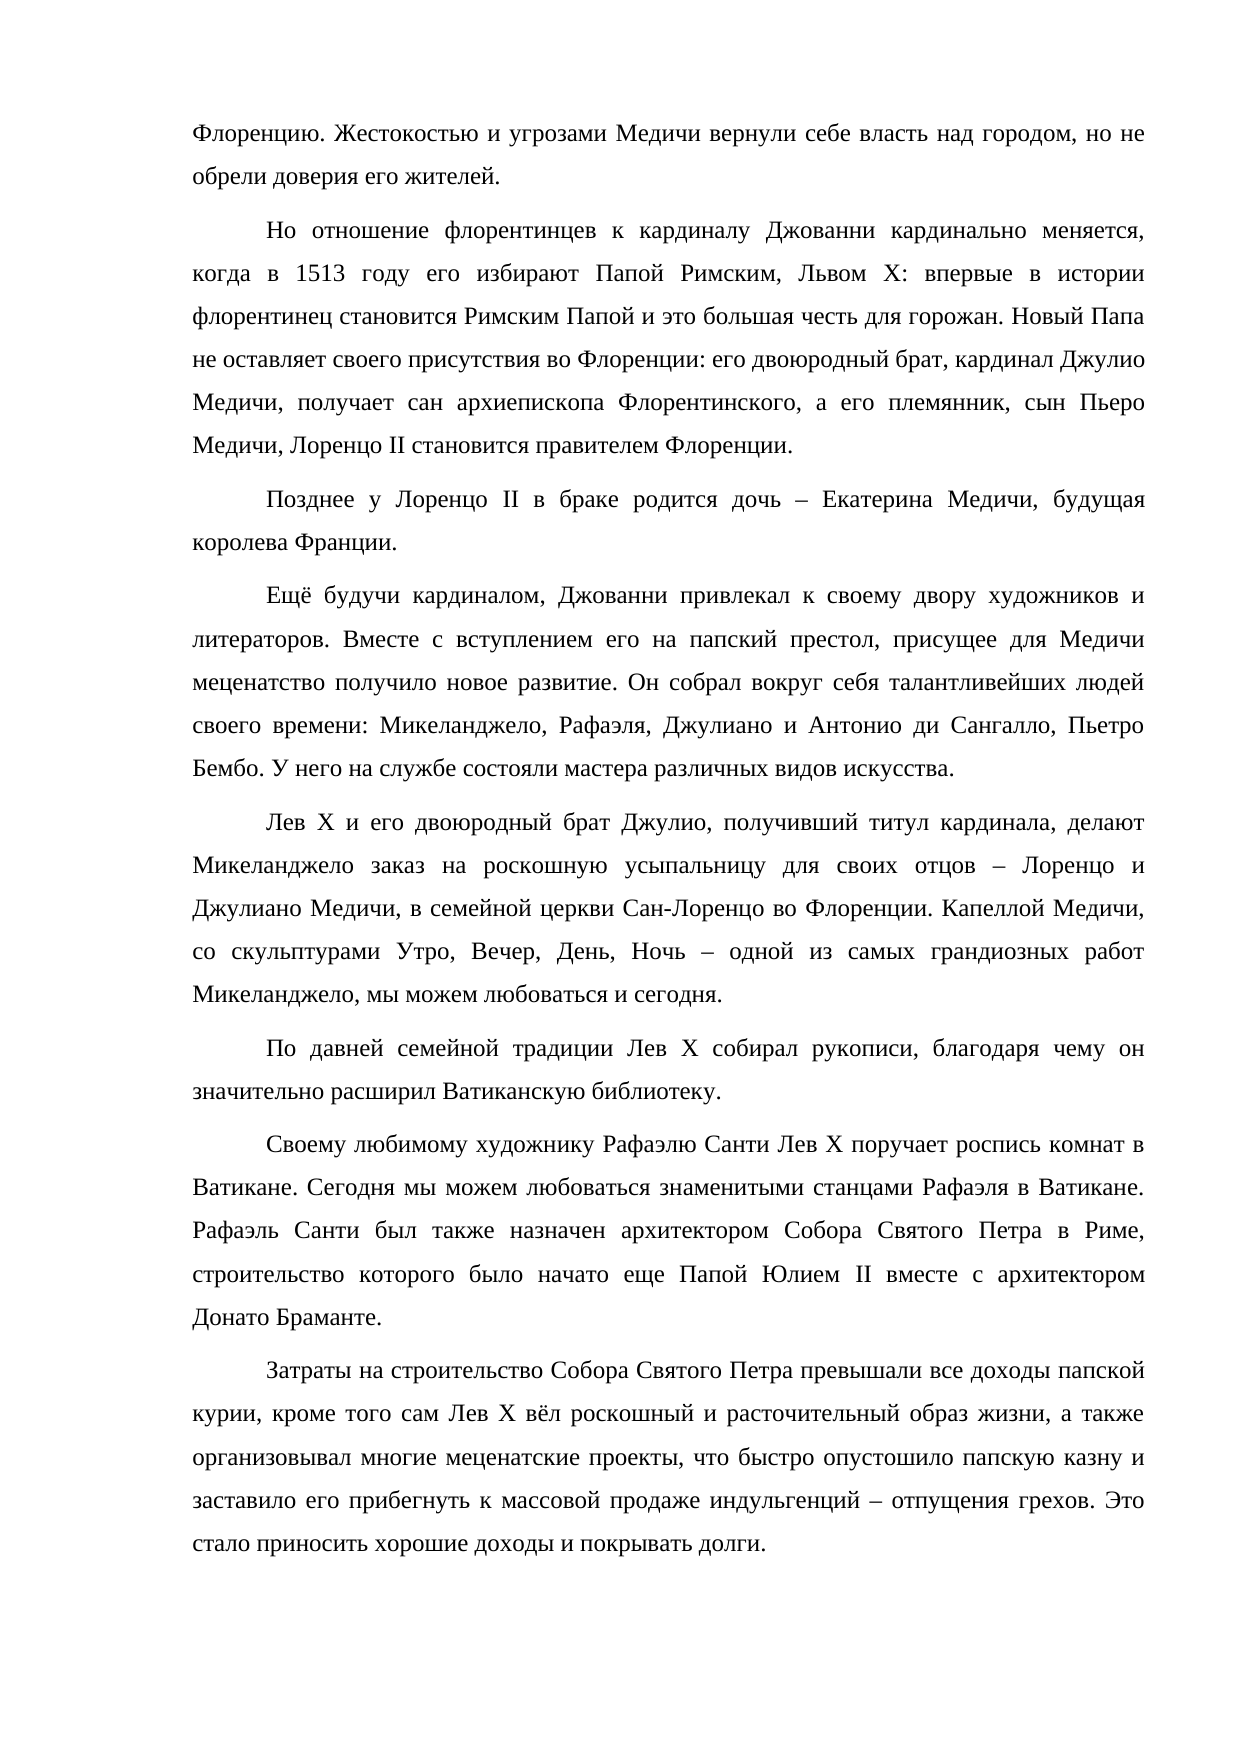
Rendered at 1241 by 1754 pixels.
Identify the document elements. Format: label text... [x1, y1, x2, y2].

text Позднее у Лоренцо II в браке родится дочь – Екатерина Медичи, будущая королева Франции. [192, 484, 1146, 556]
text Своему любимому художнику Рафаэлю Санти Лев Х поручает роспись комнат в Ватикане. Сегодня мы можем любоваться знаменитыми станцами Рафаэля в Ватикане. Рафаэль Санти был также назначен архитектором Собора Святого Петра в Риме, строительство которого было начато еще Папой Юлием II вместе с архитектором Донато Браманте. [192, 1129, 1146, 1331]
text Лев Х и его двоюродный брат Джулио, получивший титул кардинала, делают Микеланджело заказ на роскошную усыпальницу для своих отцов – Лоренцо и Джулиано Медичи, в семейной церкви Сан-Лоренцо во Флоренции. Капеллой Медичи, со скульптурами Утро, Вечер, День, Ночь – одной из самых грандиозных работ Микеланджело, мы можем любоваться и сегодня. [192, 807, 1146, 1008]
text По давней семейной традиции Лев Х собирал рукописи, благодаря чему он значительно расширил Ватиканскую библиотеку. [192, 1033, 1146, 1104]
text Но отношение флорентинцев к кардиналу Джованни кардинально меняется, когда в 1513 году его избирают Папой Римским, Львом Х: впервые в истории флорентинец становится Римским Папой и это большая честь для горожан. Новый Папа не оставляет своего присутствия во Флоренции: его двоюродный брат, кардинал Джулио Медичи, получает сан архиепископа Флорентинского, а его племянник, сын Пьеро Медичи, Лоренцо II становится правителем Флоренции. [192, 215, 1146, 459]
text Ещё будучи кардиналом, Джованни привлекал к своему двору художников и литераторов. Вместе с вступлением его на папский престол, присущее для Медичи меценатство получило новое развитие. Он собрал вокруг себя талантливейших людей своего времени: Микеланджело, Рафаэля, Джулиано и Антонио ди Сангалло, Пьетро Бембо. У него на службе состояли мастера различных видов искусства. [192, 581, 1146, 782]
text Затраты на строительство Собора Святого Петра превышали все доходы папской курии, кроме того сам Лев Х вёл роскошный и расточительный образ жизни, а также организовывал многие меценатские проекты, что быстро опустошило папскую казну и заставило его прибегнуть к массовой продаже индульгенций – отпущения грехов. Это стало приносить хорошие доходы и покрывать долги. [192, 1355, 1146, 1557]
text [192, 118, 1146, 190]
